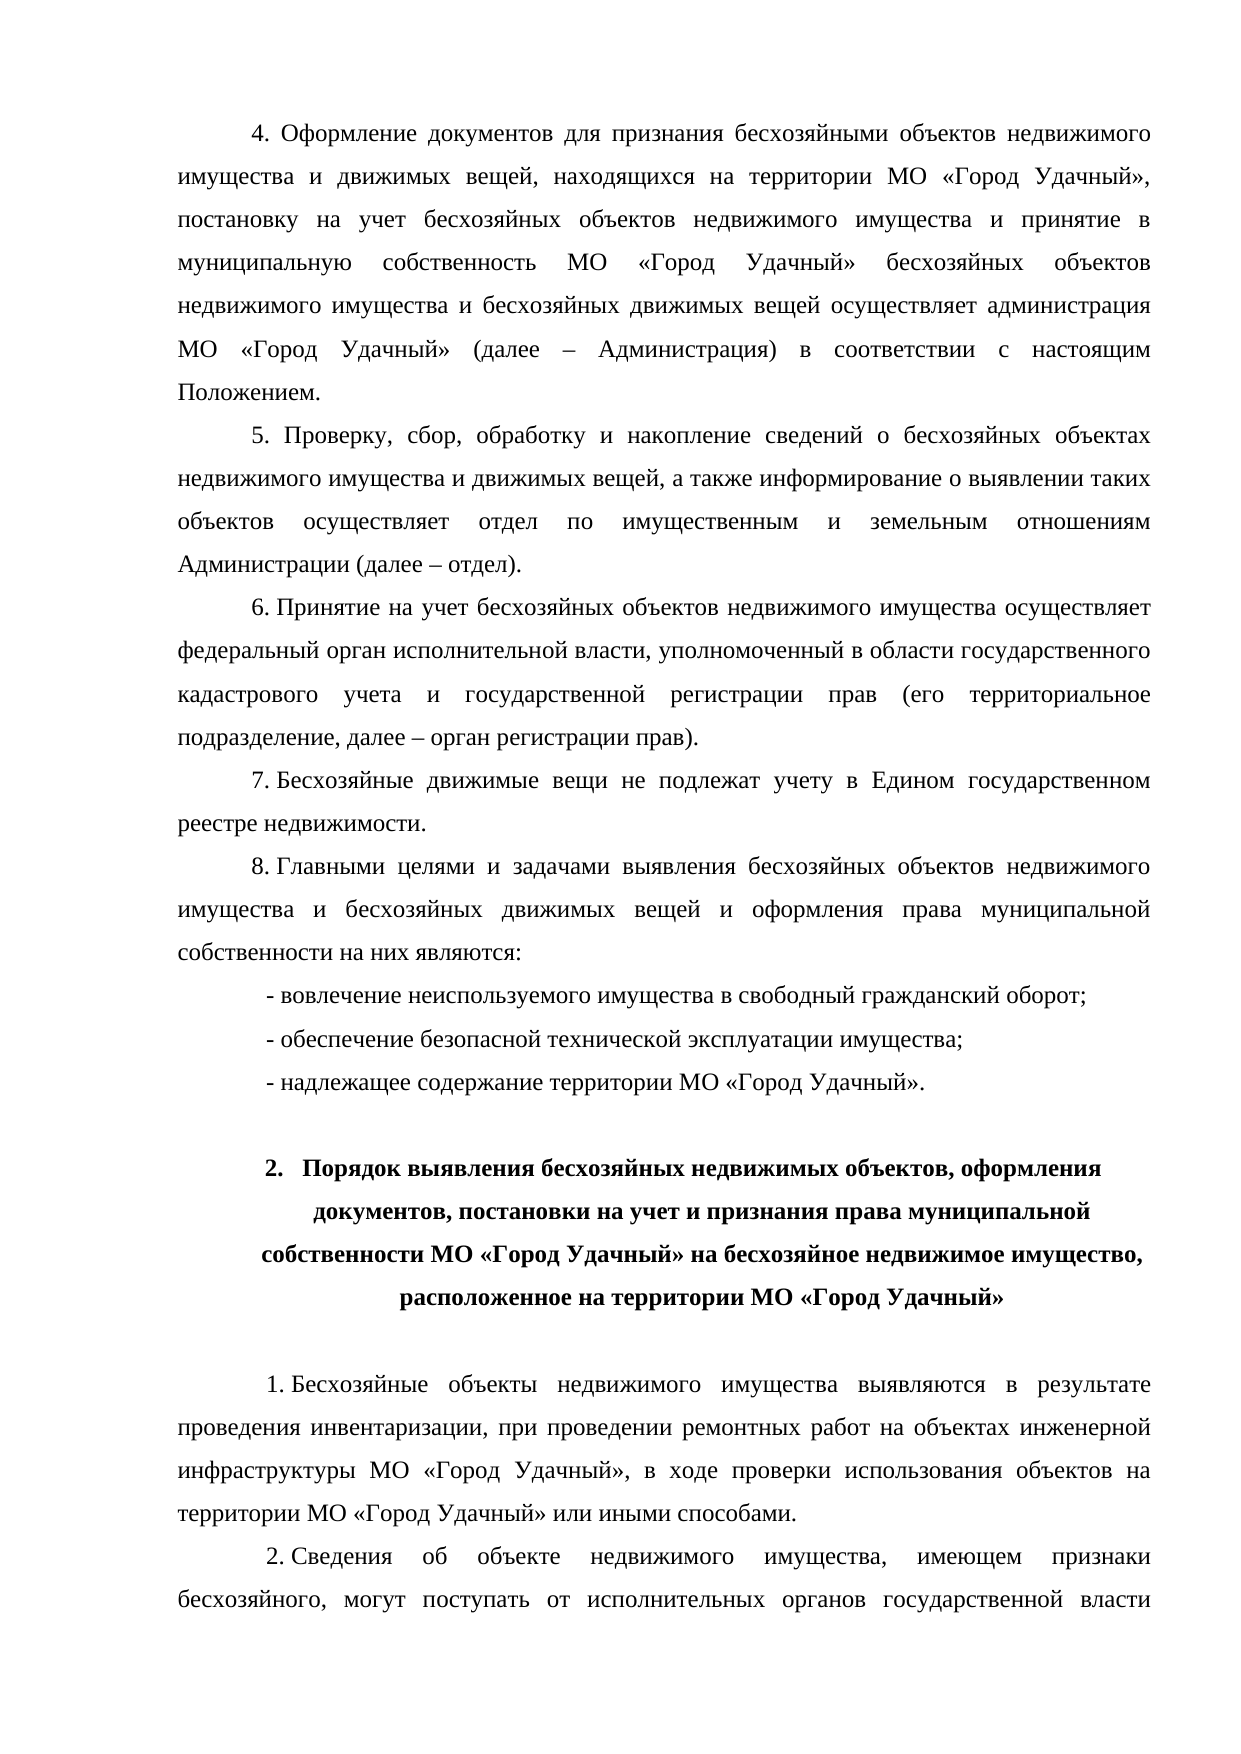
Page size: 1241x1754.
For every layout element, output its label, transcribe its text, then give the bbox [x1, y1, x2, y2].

text 7. Бесхозяйные движимые вещи не подлежат учету в Едином государственном реестре недвижимости. [177, 765, 1152, 837]
text 5. Проверку, сбор, обработку и накопление сведений о бесхозяйных объектах недвижимого имущества и движимых вещей, а также информирование о выявлении таких объектов осуществляет отдел по имущественным и земельным отношениям Администрации (далее – отдел). [177, 420, 1152, 578]
text 4. Оформление документов для признания бесхозяйными объектов недвижимого имущества и движимых вещей, находящихся на территории МО «Город Удачный», постановку на учет бесхозяйных объектов недвижимого имущества и принятие в муниципальную собственность МО «Город Удачный» бесхозяйных объектов недвижимого имущества и бесхозяйных движимых вещей осуществляет администрация МО «Город Удачный» (далее – Администрация) в соответствии с настоящим Положением. [177, 118, 1152, 406]
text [177, 1541, 1152, 1613]
text 6. Принятие на учет бесхозяйных объектов недвижимого имущества осуществляет федеральный орган исполнительной власти, уполномоченный в области государственного кадастрового учета и государственной регистрации прав (его территориальное подразделение, далее – орган регистрации прав). [177, 592, 1152, 751]
text - вовлечение неиспользуемого имущества в свободный гражданский оборот; [177, 981, 1152, 1009]
text - надлежащее содержание территории МО «Город Удачный». [177, 1067, 1152, 1096]
text 1. Бесхозяйные объекты недвижимого имущества выявляются в результате проведения инвентаризации, при проведении ремонтных работ на объектах инженерной инфраструктуры МО «Город Удачный», в ходе проверки использования объектов на территории МО «Город Удачный» или иными способами. [177, 1369, 1152, 1527]
list Порядок выявления бесхозяйных недвижимых объектов, оформления документов, постановки на учет и признания права муниципальной собственности МО «Город Удачный» на бесхозяйное недвижимое имущество, расположенное на территории МО «Город Удачный» [215, 1153, 1152, 1311]
text 8. Главными целями и задачами выявления бесхозяйных объектов недвижимого имущества и бесхозяйных движимых вещей и оформления права муниципальной собственности на них являются: [177, 851, 1152, 966]
text - обеспечение безопасной технической эксплуатации имущества; [177, 1024, 1152, 1052]
